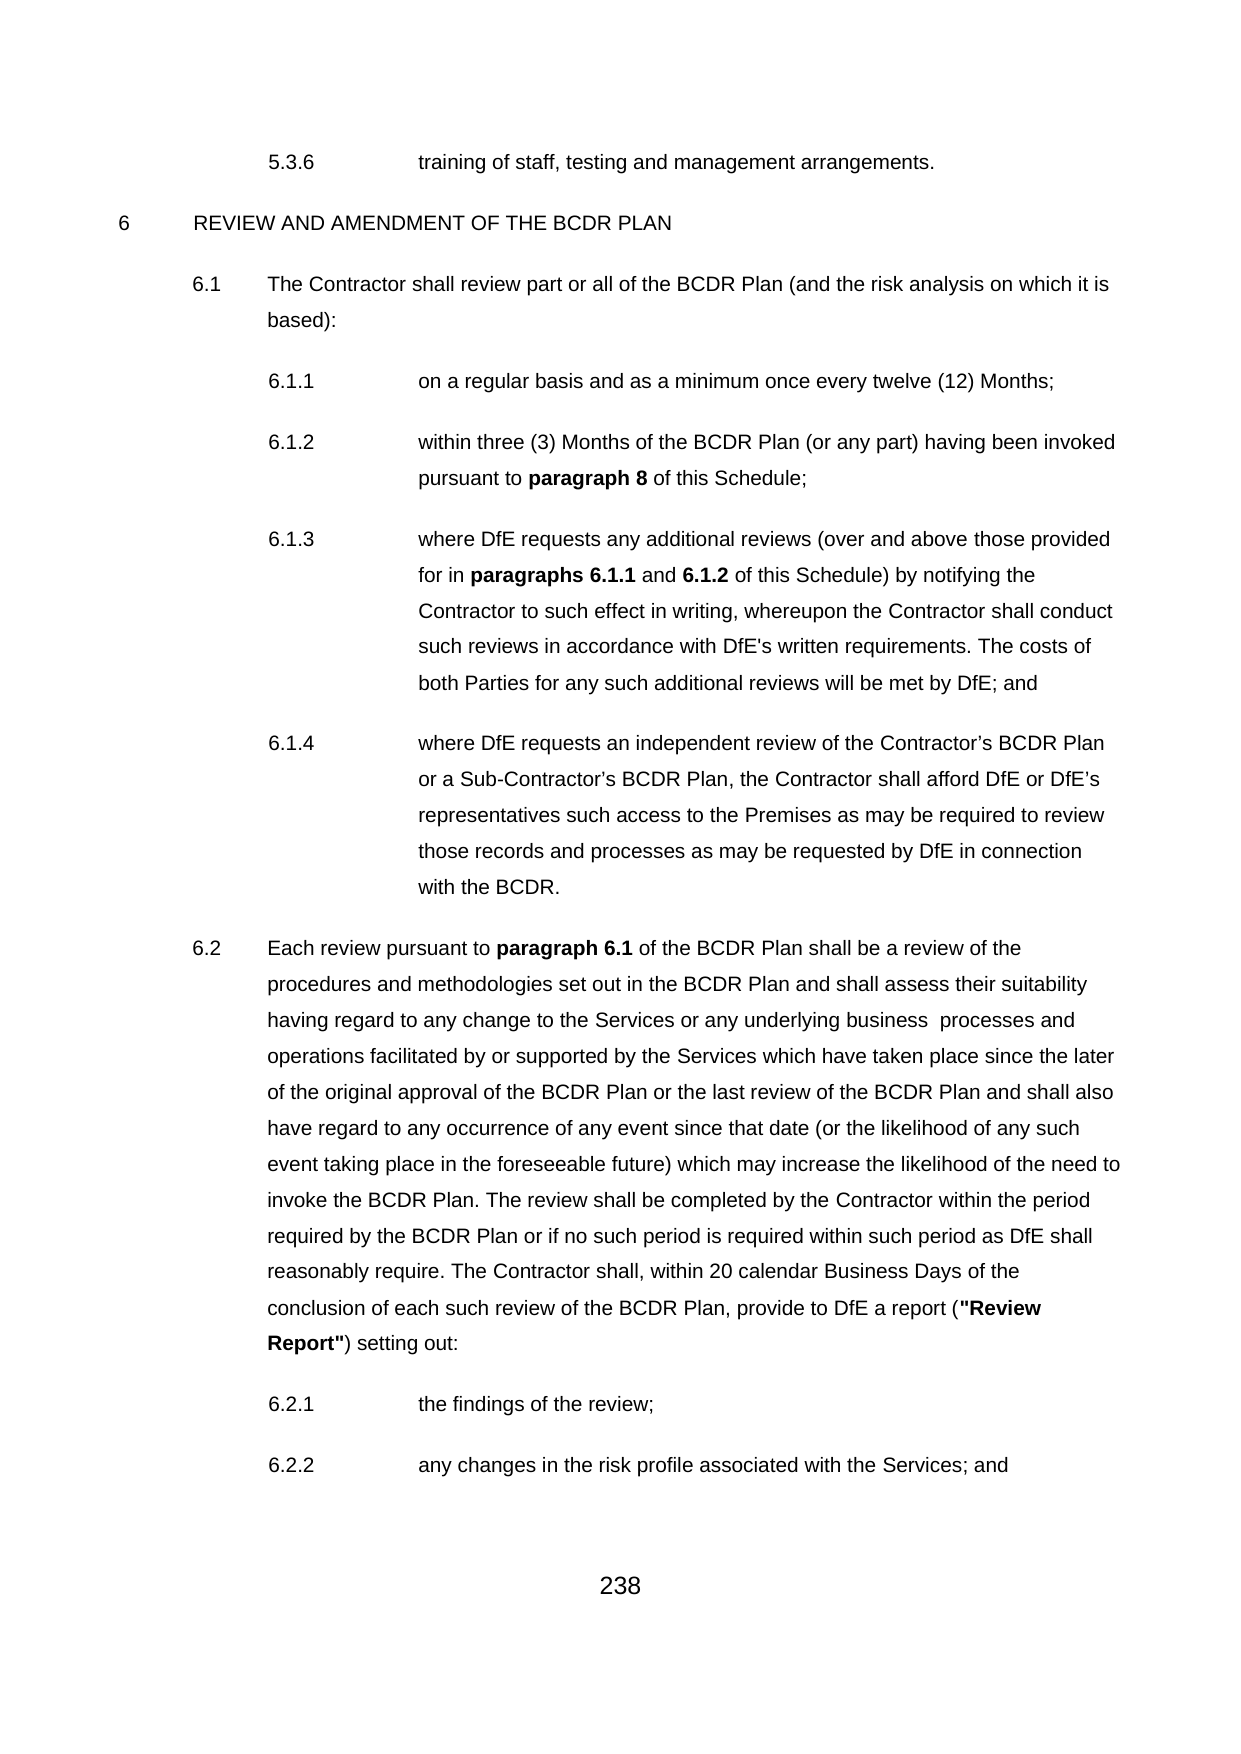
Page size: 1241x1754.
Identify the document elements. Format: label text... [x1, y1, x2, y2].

text within three (3) Months of the BCDR Plan (or any part) having been invoked pursuant to paragraph 8 of this Schedule; [268, 430, 1122, 489]
text The Contractor shall review part or all of the BCDR Plan (and the risk analysis on which it is based): [192, 272, 1122, 332]
text REVIEW AND AMENDMENT OF THE BCDR PLAN [118, 211, 1122, 235]
text on a regular basis and as a minimum once every twelve (12) Months; [268, 369, 1122, 393]
text Each review pursuant to paragraph 6.1 of the BCDR Plan shall be a review of the procedures and methodologies set out in the BCDR Plan and shall assess their suitability having regard to any change to the Services or any underlying business processes and operations facilitated by or supported by the Services which have taken place since the later of the original approval of the BCDR Plan or the last review of the BCDR Plan and shall also have regard to any occurrence of any event since that date (or the likelihood of any such event taking place in the foreseeable future) which may increase the likelihood of the need to invoke the BCDR Plan. The review shall be completed by the Contractor within the period required by the BCDR Plan or if no such period is required within such period as DfE shall reasonably require. The Contractor shall, within 20 calendar Business Days of the conclusion of each such review of the BCDR Plan, provide to DfE a report ("Review Report") setting out: [192, 936, 1122, 1355]
text training of staff, testing and management arrangements. [268, 150, 1122, 174]
text where DfE requests an independent review of the Contractor’s BCDR Plan or a Sub-Contractor’s BCDR Plan, the Contractor shall afford DfE or DfE’s representatives such access to the Premises as may be required to review those records and processes as may be requested by DfE in connection with the BCDR. [268, 731, 1122, 899]
text the findings of the review; [268, 1392, 1122, 1416]
text where DfE requests any additional reviews (over and above those provided for in paragraphs 6.1.1 and 6.1.2 of this Schedule) by notifying the Contractor to such effect in writing, whereupon the Contractor shall conduct such reviews in accordance with DfE's written requirements. The costs of both Parties for any such additional reviews will be met by DfE; and [268, 527, 1122, 694]
text any changes in the risk profile associated with the Services; and [268, 1453, 1122, 1477]
